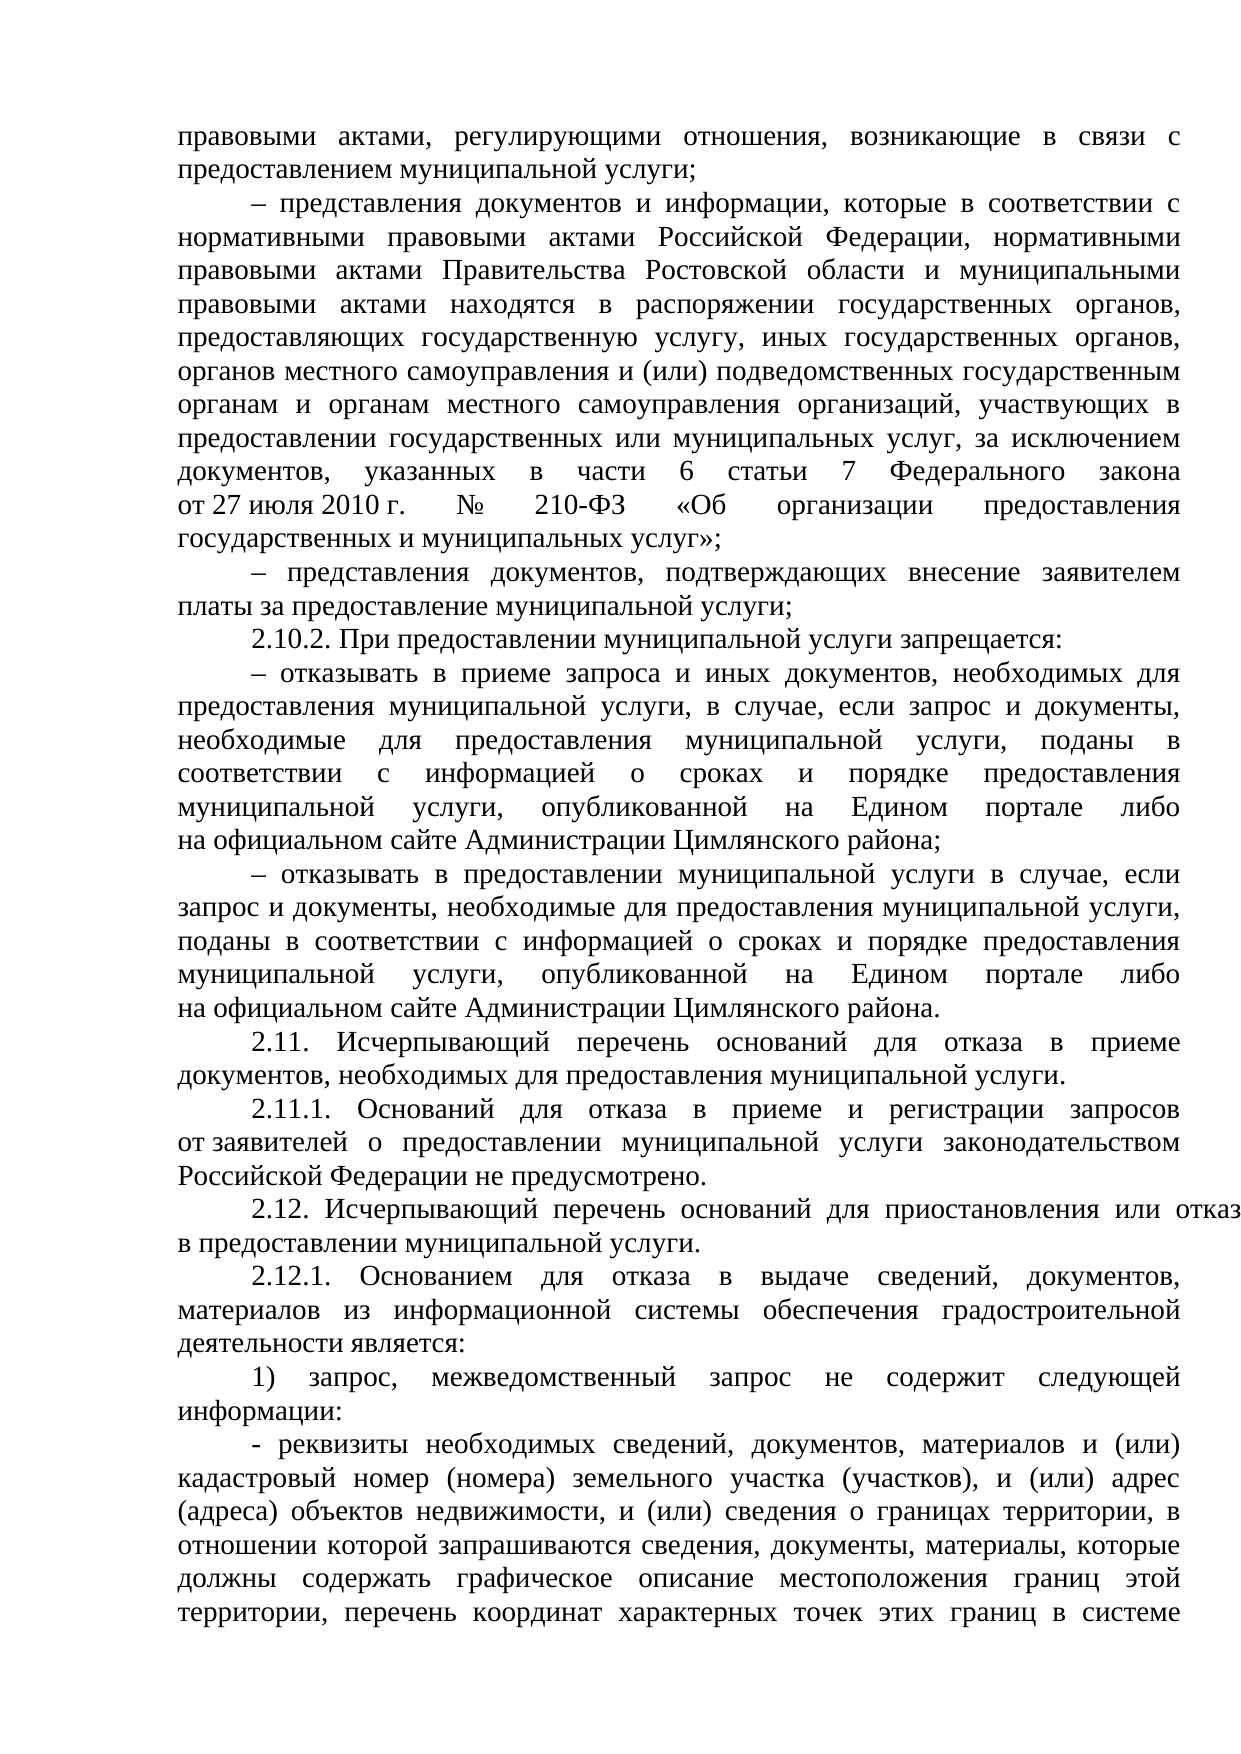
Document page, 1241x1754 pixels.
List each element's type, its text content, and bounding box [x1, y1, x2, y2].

text 2.11.1. Оснований для отказа в приеме и регистрации запросов от заявителей о предоставлении муниципальной услуги законодательством Российской Федерации не предусмотрено. [177, 1091, 1181, 1191]
text – представления документов, подтверждающих внесение заявителем платы за предоставление муниципальной услуги; [177, 554, 1181, 621]
text 2.11. Исчерпывающий перечень оснований для отказа в приеме документов, необходимых для предоставления муниципальной услуги. [177, 1024, 1181, 1091]
text 2.12. Исчерпывающий перечень оснований для приостановления или отказа в предоставлении муниципальной услуги. [177, 1191, 1240, 1258]
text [177, 1426, 1181, 1627]
text 1) запрос, межведомственный запрос не содержит следующей информации: [177, 1359, 1181, 1426]
text 2.12.1. Основанием для отказа в выдаче сведений, документов, материалов из информационной системы обеспечения градостроительной деятельности является: [177, 1258, 1181, 1359]
text – отказывать в приеме запроса и иных документов, необходимых для предоставления муниципальной услуги, в случае, если запрос и документы, необходимые для предоставления муниципальной услуги, поданы в соответствии с информацией о сроках и порядке предоставления муниципальной услуги, опубликованной на Едином портале либо на официальном сайте Администрации Цимлянского района; [177, 655, 1181, 856]
text – отказывать в предоставлении муниципальной услуги в случае, если запрос и документы, необходимые для предоставления муниципальной услуги, поданы в соответствии с информацией о сроках и порядке предоставления муниципальной услуги, опубликованной на Едином портале либо на официальном сайте Администрации Цимлянского района. [177, 856, 1181, 1024]
text 2.10.2. При предоставлении муниципальной услуги запрещается: [177, 621, 1181, 655]
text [177, 118, 1181, 185]
text – представления документов и информации, которые в соответствии с нормативными правовыми актами Российской Федерации, нормативными правовыми актами Правительства Ростовской области и муниципальными правовыми актами находятся в распоряжении государственных органов, предоставляющих государственную услугу, иных государственных органов, органов местного самоуправления и (или) подведомственных государственным органам и органам местного самоуправления организаций, участвующих в предоставлении государственных или муниципальных услуг, за исключением документов, указанных в части 6 статьи 7 Федерального закона от 27 июля 2010 г. № 210-ФЗ «Об организации предоставления государственных и муниципальных услуг»; [177, 185, 1181, 554]
